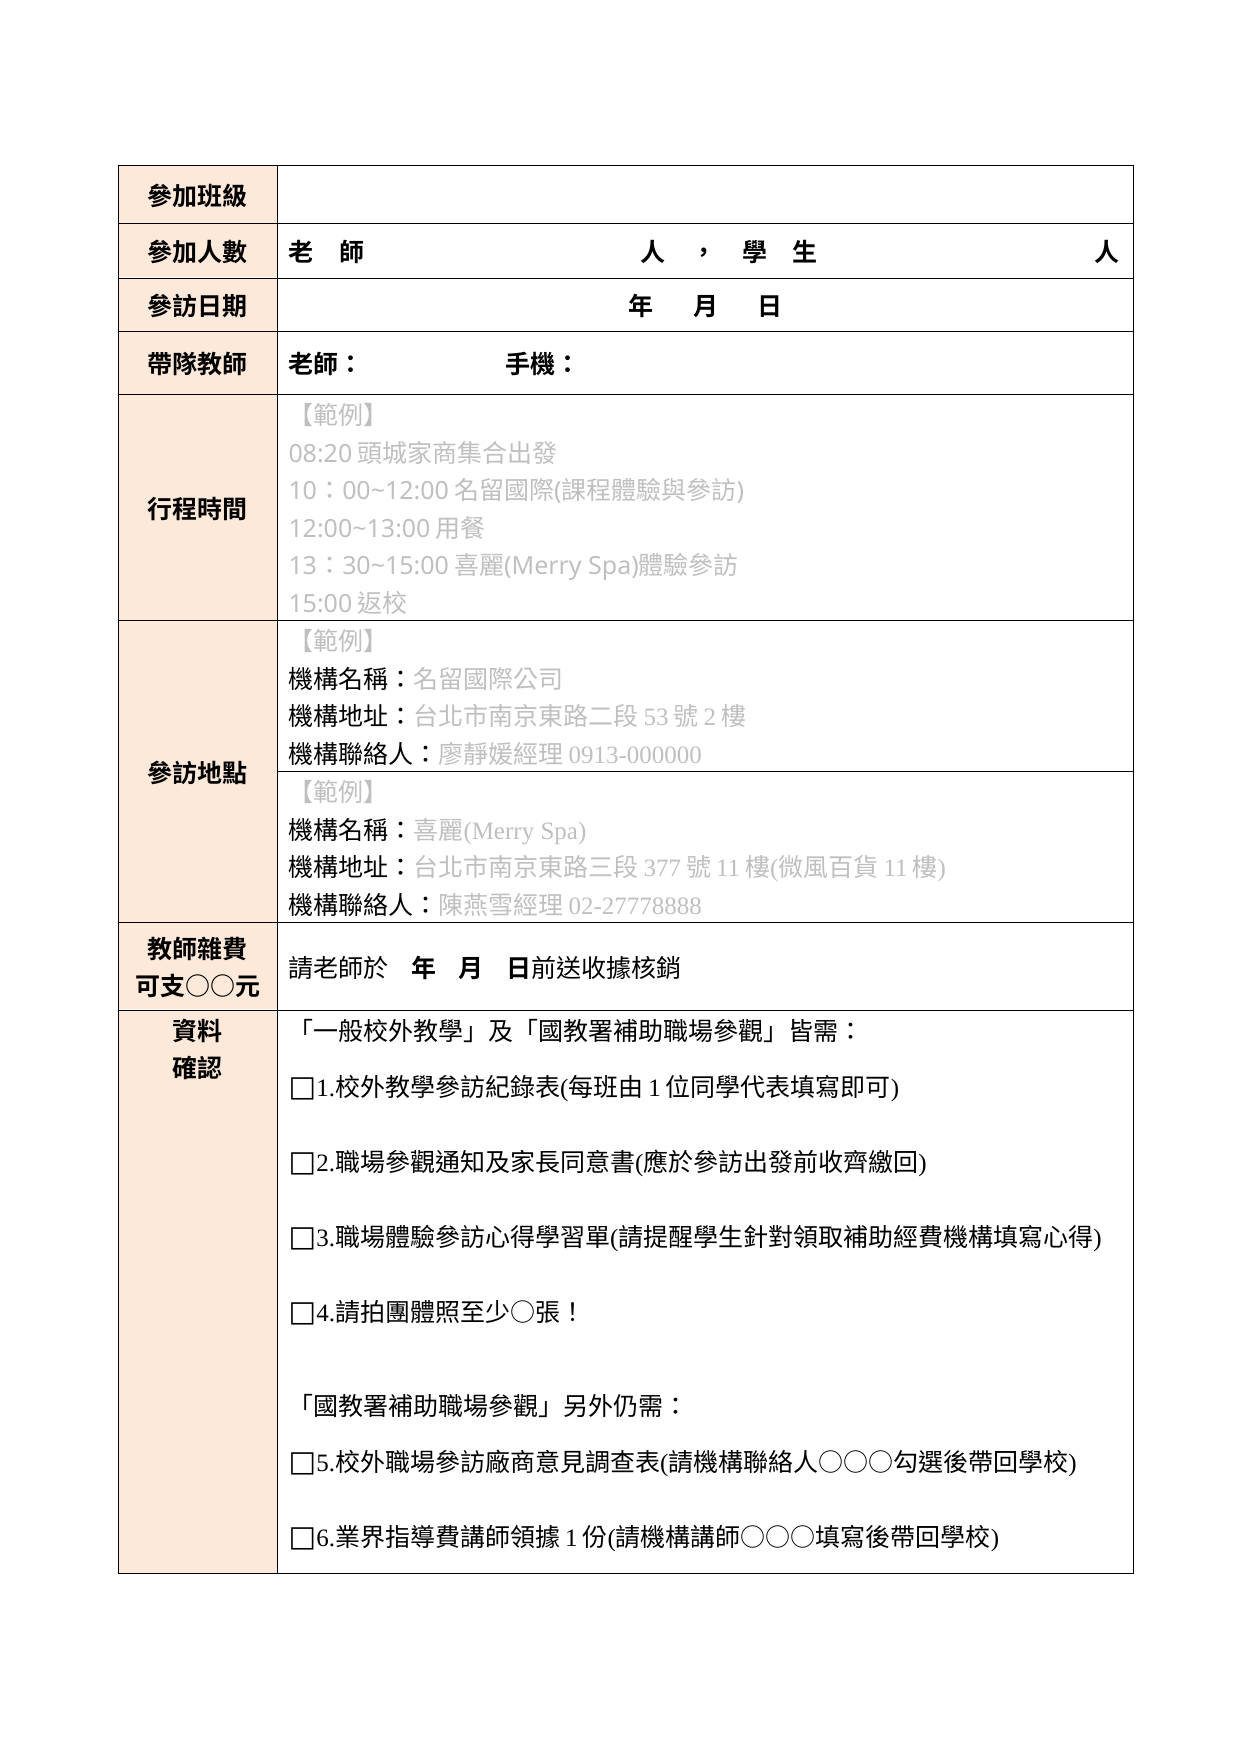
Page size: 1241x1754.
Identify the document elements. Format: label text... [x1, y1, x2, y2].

table_cell 【範例】 機構名稱：名留國際公司 機構地址：台北市南京東路二段53號2樓 機構聯絡人：廖靜媛經理0913-000000 [278, 621, 1133, 771]
table_cell 參訪地點 [119, 621, 277, 922]
table_cell 帶隊教師 [119, 332, 277, 394]
table_cell 請老師於 年 月 日前送收據核銷 [278, 923, 1133, 1009]
table_cell 參訪日期 [119, 279, 277, 331]
table_header 參加班級 [119, 166, 277, 223]
table_cell 資料 確認 [119, 1011, 277, 1573]
table_cell 行程時間 [119, 395, 277, 620]
table_cell 老師： 手機： [278, 332, 1133, 394]
table_cell 老師 人，學生 人 [278, 224, 1133, 277]
table_cell 教師雜費 可支○○元 [119, 923, 277, 1009]
table_cell 【範例】 機構名稱：喜麗(Merry Spa) 機構地址：台北市南京東路三段377號11樓(微風百貨11樓) 機構聯絡人：陳燕雪經理02-27778888 [278, 772, 1133, 922]
table_header [278, 166, 1133, 223]
table_cell 年 月 日 [278, 279, 1133, 331]
table_cell 參加人數 [119, 224, 277, 277]
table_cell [278, 1011, 1133, 1573]
table_cell 【範例】 08:20頭城家商集合出發 10：00~12:00名留國際(課程體驗與參訪) 12:00~13:00用餐 13：30~15:00喜麗(Merry Spa)體驗參訪 15:00返校 [278, 395, 1133, 620]
